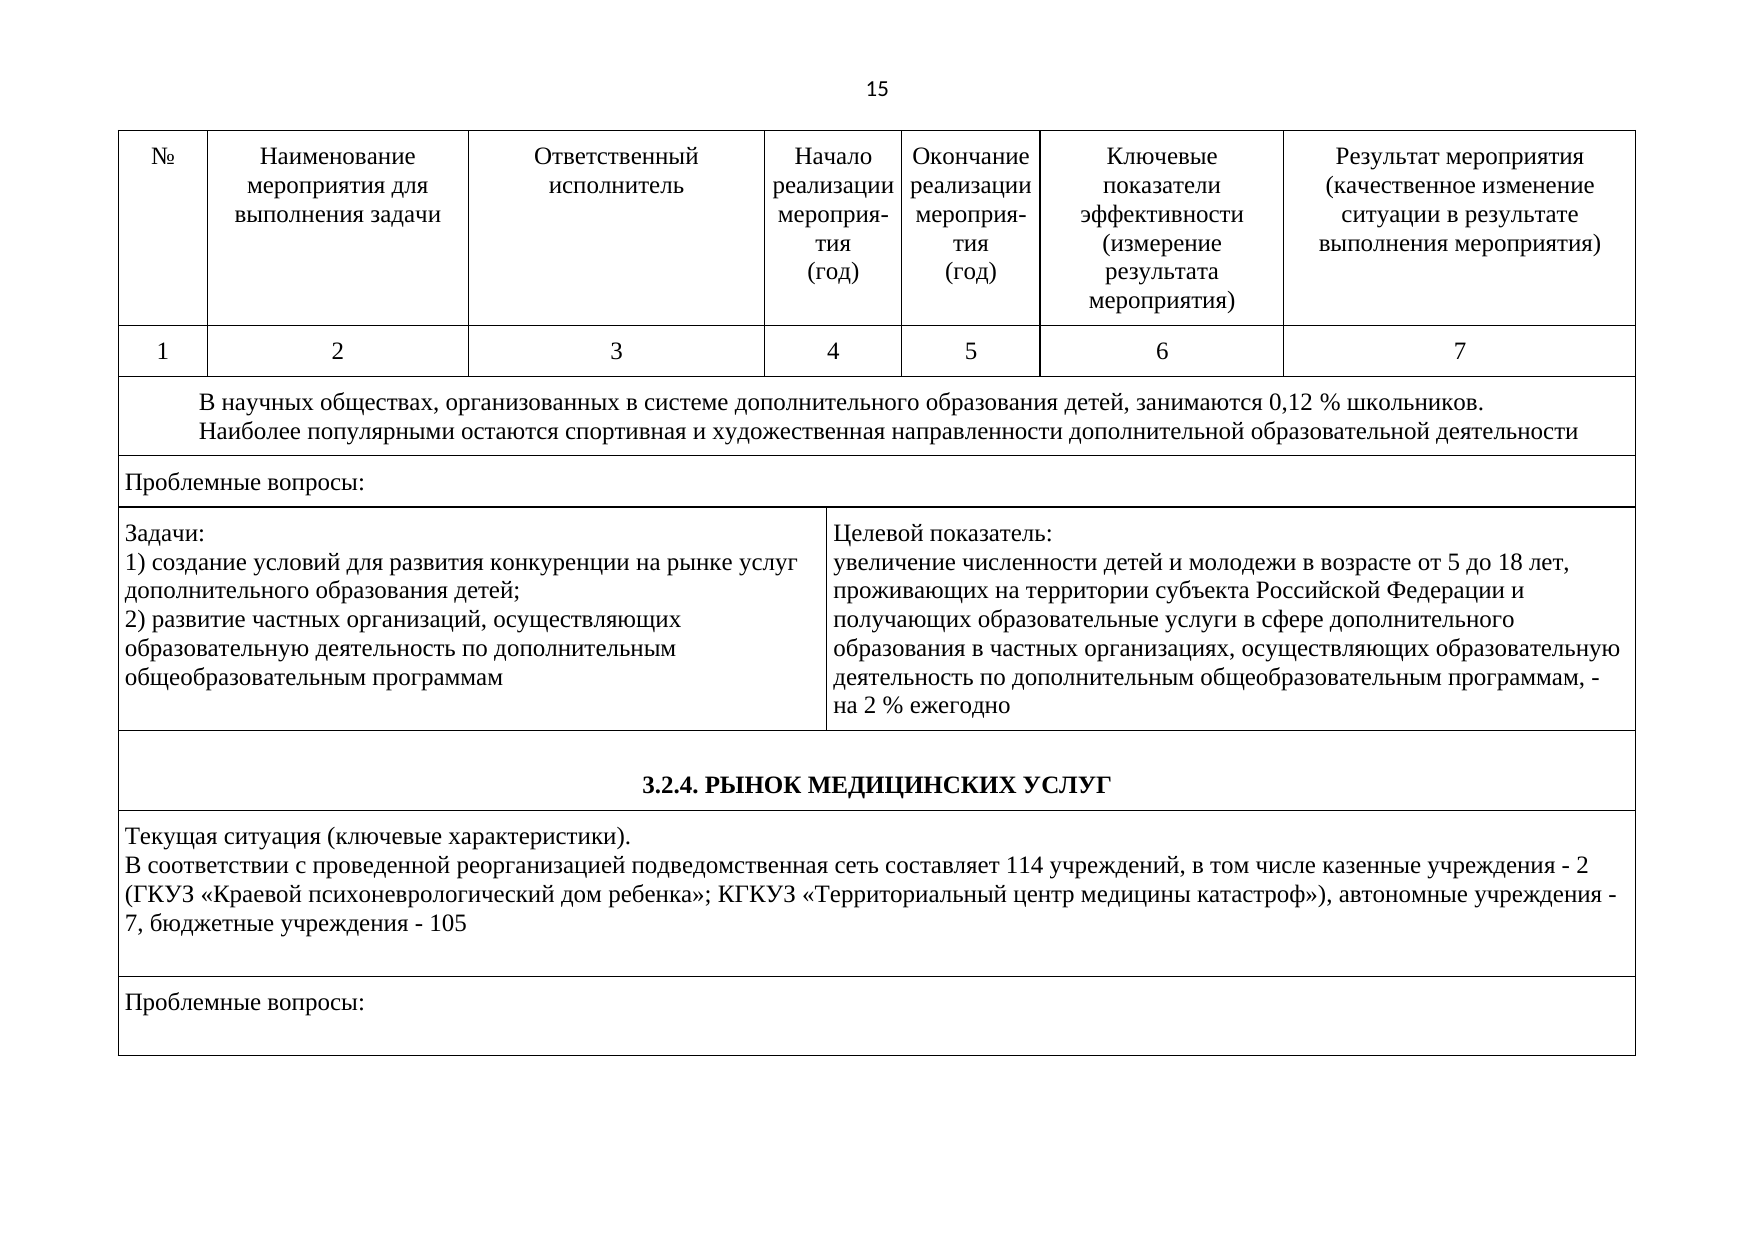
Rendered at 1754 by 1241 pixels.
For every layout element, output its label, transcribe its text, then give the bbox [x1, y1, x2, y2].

table_header № [119, 131, 207, 324]
table_header Наименование мероприятия для выполнения задачи [208, 131, 468, 324]
table_cell 5 [902, 326, 1039, 376]
table_cell Проблемные вопросы: [119, 456, 1635, 506]
table_header Результат мероприятия (качественное изменение ситуации в результате выполнения мероприятия) [1284, 131, 1635, 324]
table_header Ответственный исполнитель [469, 131, 764, 324]
table_header Ключевые показатели эффективности (измерение результата мероприятия) [1041, 131, 1283, 324]
table_header Начало реализации мероприя- тия (год) [765, 131, 901, 324]
table_cell Текущая ситуация (ключевые характеристики). В соответствии с проведенной реорганизацией подведомственная сеть составляет 114 учреждений, в том числе казенные учреждения - 2 (ГКУЗ «Краевой психоневрологический дом ребенка»; КГКУЗ «Территориальный центр медицины катастроф»), автономные учреждения - 7, бюджетные учреждения - 105 [119, 811, 1635, 976]
table_header Окончание реализации мероприя-тия (год) [902, 131, 1039, 324]
table_cell 2 [208, 326, 468, 376]
table_cell 4 [765, 326, 901, 376]
table_cell 3 [469, 326, 764, 376]
table_cell Целевой показатель: увеличение численности детей и молодежи в возрасте от 5 до 18 лет, проживающих на территории субъекта Российской Федерации и получающих образовательные услуги в сфере дополнительного образования в частных организациях, осуществляющих образовательную деятельность по дополнительным общеобразовательным программам, - на 2 % ежегодно [827, 508, 1635, 730]
table_cell 1 [119, 326, 207, 376]
table_cell Проблемные вопросы: [119, 977, 1635, 1055]
table_cell 7 [1284, 326, 1635, 376]
table_cell Текущая ситуация (ключевые характеристики). В Приморском крае работают 117 организаций дополнительного образования детей (далее-ОДОД): 1 краевое и 116 муниципальных. В сельской местности находится 26 % организаций. Образовательная деятельность в них ведется на основании лицензий. Наибольшее количество организаций дополнительного образования детей в Приморском крае расположено в городах: Владивостоке (22), Находке (12), Спасске (7) и Уссурийске (5). В муниципальных районах количество ОДОД варьируется от 1 до 3, не создано учреждений дополнительного образования детей в Шкотовском муниципальном районе. В учреждениях дополнительного образования детей Приморского края занимаются 104583 человека в возрасте от 5 до 18 лет и старше и составляют 56,61 % от общей численности детей. Из них 668 (0,6 %) детей с ограниченными возможностями здоровья, 964 (0,9 %) детей-сирот и детей, оставшихся без попечения родителей, 129 (0,12 %) детей-инвалидов. 41587 детей (39,8 %) занимаются в объединениях, организованных на базе общеобразовательных организаций. 12,45 % из общей численности занимаются в двух и более объединениях. Доля детей, получающих платные образовательные услуги, составляет 3,95 %. В научных обществах, организованных в системе дополнительного образования детей, занимаются 0,12 % школьников. Наиболее популярными остаются спортивная и художественная направленности дополнительной образовательной деятельности [119, 377, 1635, 455]
table_cell 6 [1041, 326, 1283, 376]
table_cell Задачи: 1) создание условий для развития конкуренции на рынке услуг дополнительного образования детей; 2) развитие частных организаций, осуществляющих образовательную деятельность по дополнительным общеобразовательным программам [119, 508, 826, 730]
table_cell 3.2.4. РЫНОК МЕДИЦИНСКИХ УСЛУГ [119, 731, 1635, 810]
